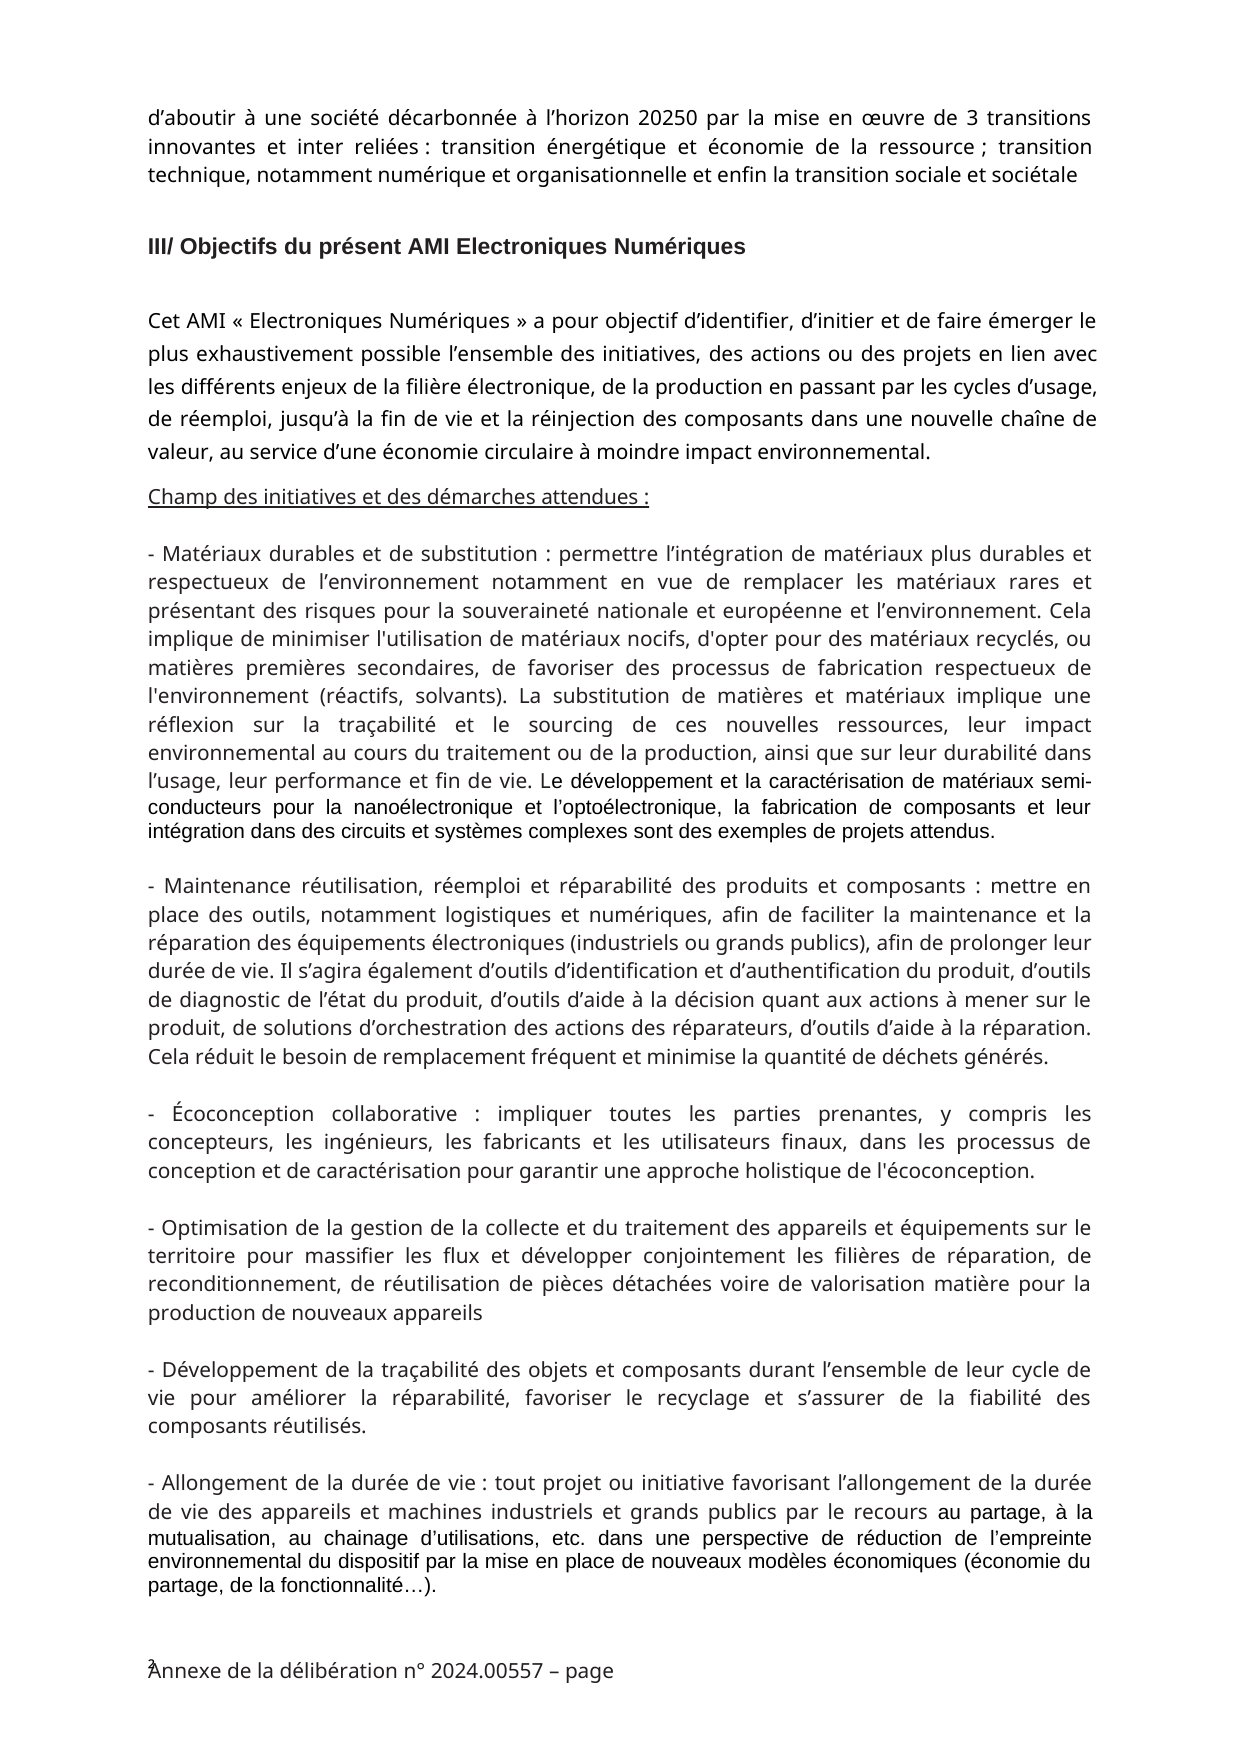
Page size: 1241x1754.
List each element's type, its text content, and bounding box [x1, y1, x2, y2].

text - Allongement de la durée de vie : tout projet ou initiative favorisant l’allongement de la durée de vie des appareils et machines industriels et grands publics par le recours au partage, à la mutualisation, au chainage d’utilisations, etc. dans une perspective de réduction de l’empreinte environnemental du dispositif par la mise en place de nouveaux modèles économiques (économie du partage, de la fonctionnalité…). [148, 1468, 1093, 1597]
text - Maintenance réutilisation, réemploi et réparabilité des produits et composants : mettre en place des outils, notamment logistiques et numériques, afin de faciliter la maintenance et la réparation des équipements électroniques (industriels ou grands publics), afin de prolonger leur durée de vie. Il s’agira également d’outils d’identification et d’authentification du produit, d’outils de diagnostic de l’état du produit, d’outils d’aide à la décision quant aux actions à mener sur le produit, de solutions d’orchestration des actions des réparateurs, d’outils d’aide à la réparation. Cela réduit le besoin de remplacement fréquent et minimise la quantité de déchets générés. [148, 871, 1093, 1070]
text - Développement de la traçabilité des objets et composants durant l’ensemble de leur cycle de vie pour améliorer la réparabilité, favoriser le recyclage et s’assurer de la fiabilité des composants réutilisés. [148, 1355, 1093, 1440]
text - Optimisation de la gestion de la collecte et du traitement des appareils et équipements sur le territoire pour massifier les flux et développer conjointement les filières de réparation, de reconditionnement, de réutilisation de pièces détachées voire de valorisation matière pour la production de nouveaux appareils [148, 1213, 1093, 1326]
text Champ des initiatives et des démarches attendues : [148, 482, 1093, 511]
text Cet AMI « Electroniques Numériques » a pour objectif d’identifier, d’initier et de faire émerger le plus exhaustivement possible l’ensemble des initiatives, des actions ou des projets en lien avec les différents enjeux de la filière électronique, de la production en passant par les cycles d’usage, de réemploi, jusqu’à la fin de vie et la réinjection des composants dans une nouvelle chaîne de valeur, au service d’une économie circulaire à moindre impact environnemental. [148, 307, 1099, 466]
text - Matériaux durables et de substitution : permettre l’intégration de matériaux plus durables et respectueux de l’environnement notamment en vue de remplacer les matériaux rares et présentant des risques pour la souveraineté nationale et européenne et l’environnement. Cela implique de minimiser l'utilisation de matériaux nocifs, d'opter pour des matériaux recyclés, ou matières premières secondaires, de favoriser des processus de fabrication respectueux de l'environnement (réactifs, solvants). La substitution de matières et matériaux implique une réflexion sur la traçabilité et le sourcing de ces nouvelles ressources, leur impact environnemental au cours du traitement ou de la production, ainsi que sur leur durabilité dans l’usage, leur performance et fin de vie. Le développement et la caractérisation de matériaux semi-conducteurs pour la nanoélectronique et l’optoélectronique, la fabrication de composants et leur intégration dans des circuits et systèmes complexes sont des exemples de projets attendus. [148, 539, 1093, 843]
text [148, 103, 1093, 189]
subtitle III/ Objectifs du présent AMI Electroniques Numériques [148, 233, 1093, 259]
text - Écoconception collaborative : impliquer toutes les parties prenantes, y compris les concepteurs, les ingénieurs, les fabricants et les utilisateurs finaux, dans les processus de conception et de caractérisation pour garantir une approche holistique de l'écoconception. [148, 1099, 1093, 1184]
